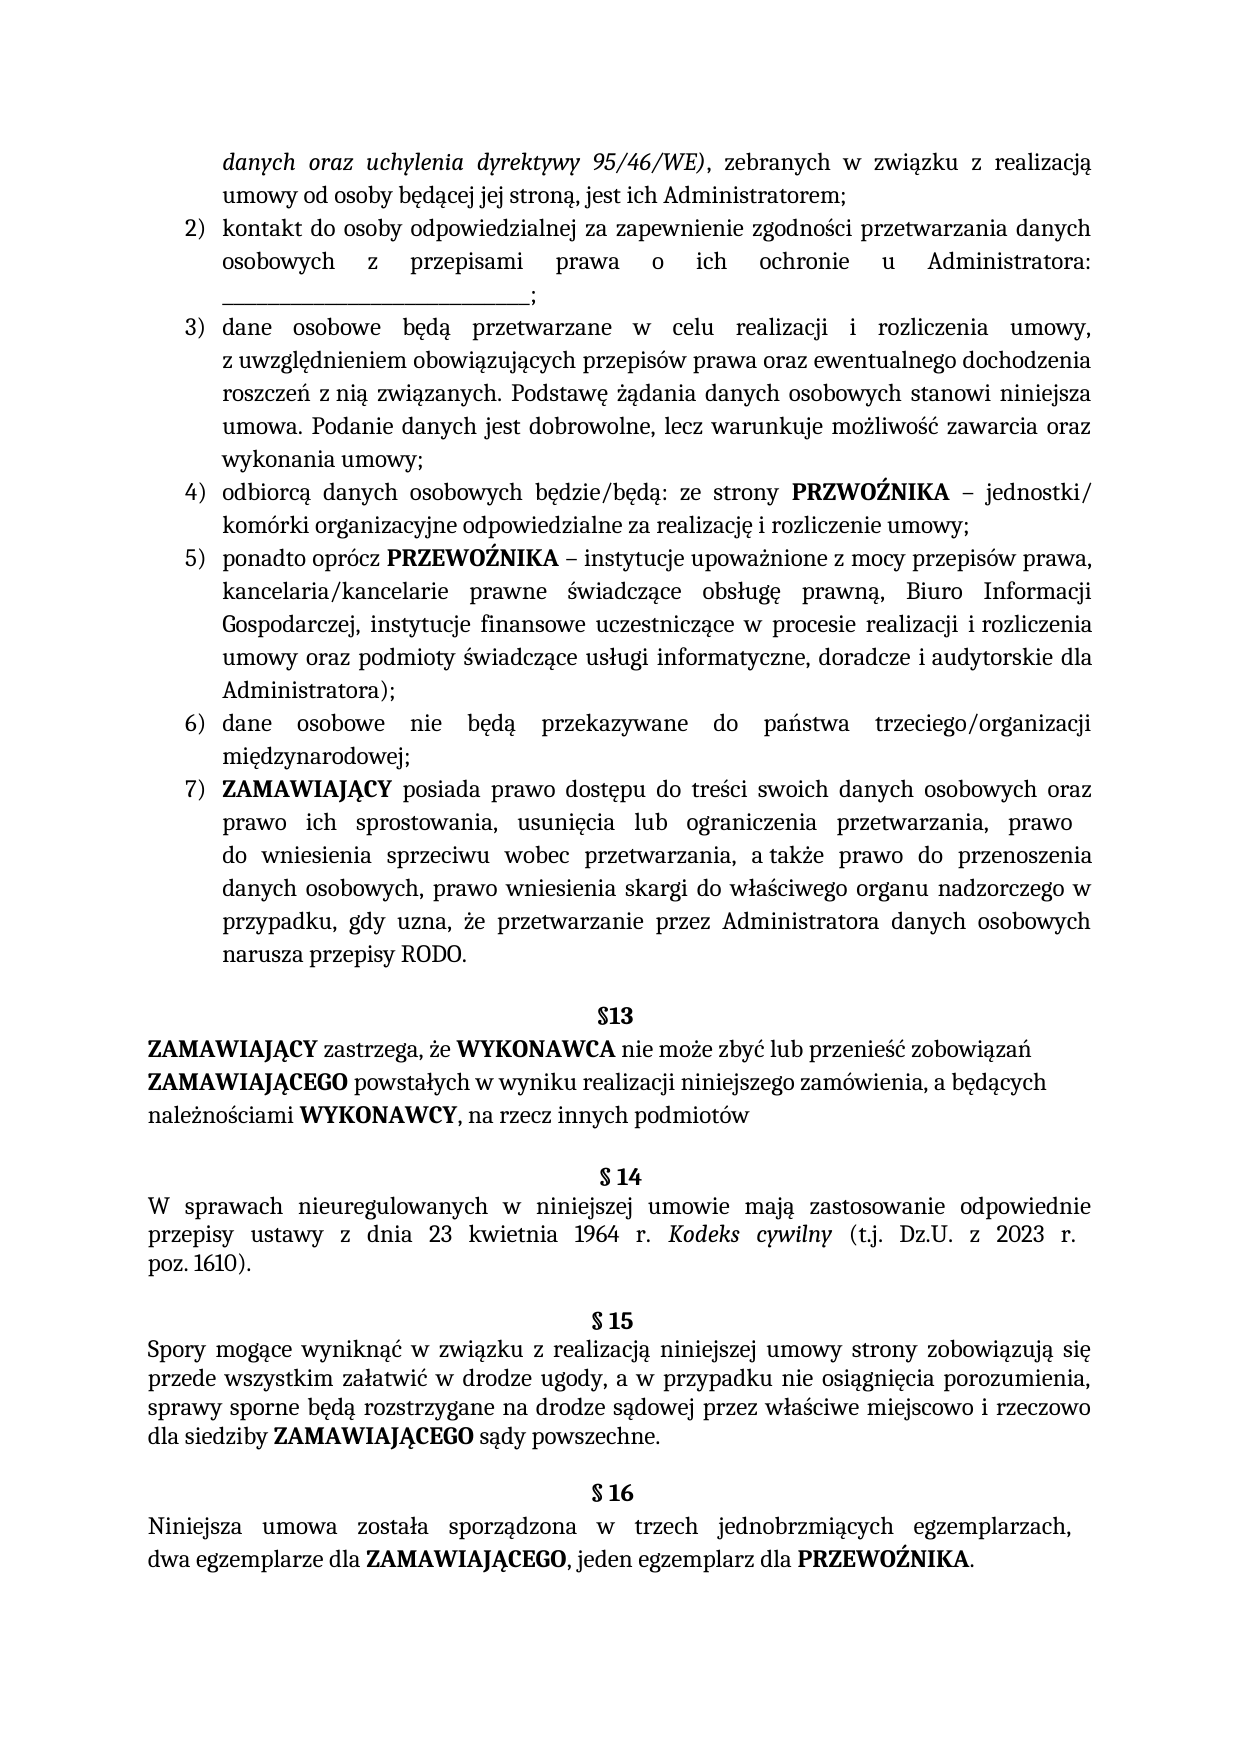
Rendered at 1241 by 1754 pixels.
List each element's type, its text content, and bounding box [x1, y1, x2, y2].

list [185, 148, 1092, 209]
list kontakt do osoby odpowiedzialnej za zapewnienie zgodności przetwarzania danych osobowych z przepisami prawa o ich ochronie u Administratora: ___________________________; [185, 214, 1092, 308]
list dane osobowe nie będą przekazywane do państwa trzeciego/organizacji międzynarodowej; [185, 709, 1092, 771]
list ponadto oprócz PRZEWOŹNIKA – instytucje upoważnione z mocy przepisów prawa, kancelaria/kancelarie prawne świadczące obsługę prawną, Biuro Informacji Gospodarczej, instytucje finansowe uczestniczące w procesie realizacji i rozliczenia umowy oraz podmioty świadczące usługi informatyczne, doradcze i audytorskie dla Administratora); [185, 544, 1092, 705]
text Spory mogące wyniknąć w związku z realizacją niniejszej umowy strony zobowiązują się przede wszystkim załatwić w drodze ugody, a w przypadku nie osiągnięcia porozumienia, sprawy sporne będą rozstrzygane na drodze sądowej przez właściwe miejscowo i rzeczowo dla siedziby ZAMAWIAJĄCEGO sądy powszechne. [148, 1335, 1092, 1450]
text § 15 [516, 1307, 1092, 1335]
text § 16 [516, 1479, 1092, 1508]
list dane osobowe będą przetwarzane w celu realizacji i rozliczenia umowy, z uwzględnieniem obowiązujących przepisów prawa oraz ewentualnego dochodzenia roszczeń z nią związanych. Podstawę żądania danych osobowych stanowi niniejsza umowa. Podanie danych jest dobrowolne, lecz warunkuje możliwość zawarcia oraz wykonania umowy; [185, 313, 1092, 474]
text Niniejsza umowa została sporządzona w trzech jednobrzmiących egzemplarzach, dwa egzemplarze dla ZAMAWIAJĄCEGO, jeden egzemplarz dla PRZEWOŹNIKA. [148, 1512, 1092, 1574]
list ZAMAWIAJĄCY posiada prawo dostępu do treści swoich danych osobowych oraz prawo ich sprostowania, usunięcia lub ograniczenia przetwarzania, prawo do wniesienia sprzeciwu wobec przetwarzania, a także prawo do przenoszenia danych osobowych, prawo wniesienia skargi do właściwego organu nadzorczego w przypadku, gdy uzna, że przetwarzanie przez Administratora danych osobowych narusza przepisy RODO. [185, 775, 1092, 969]
list odbiorcą danych osobowych będzie/będą: ze strony PRZWOŹNIKA – jednostki/ komórki organizacyjne odpowiedzialne za realizację i rozliczenie umowy; [185, 478, 1092, 540]
text § 14 [148, 1163, 1092, 1192]
text ZAMAWIAJĄCY zastrzega, że WYKONAWCA nie może zbyć lub przenieść zobowiązań ZAMAWIAJĄCEGO powstałych w wyniku realizacji niniejszego zamówienia, a będących należnościami WYKONAWCY, na rzecz innych podmiotów [148, 1035, 1092, 1130]
text W sprawach nieuregulowanych w niniejszej umowie mają zastosowanie odpowiednie przepisy ustawy z dnia 23 kwietnia 1964 r. Kodeks cywilny (t.j. Dz.U. z 2023 r. poz. 1610). [148, 1192, 1092, 1278]
text §13 [148, 1002, 1092, 1031]
